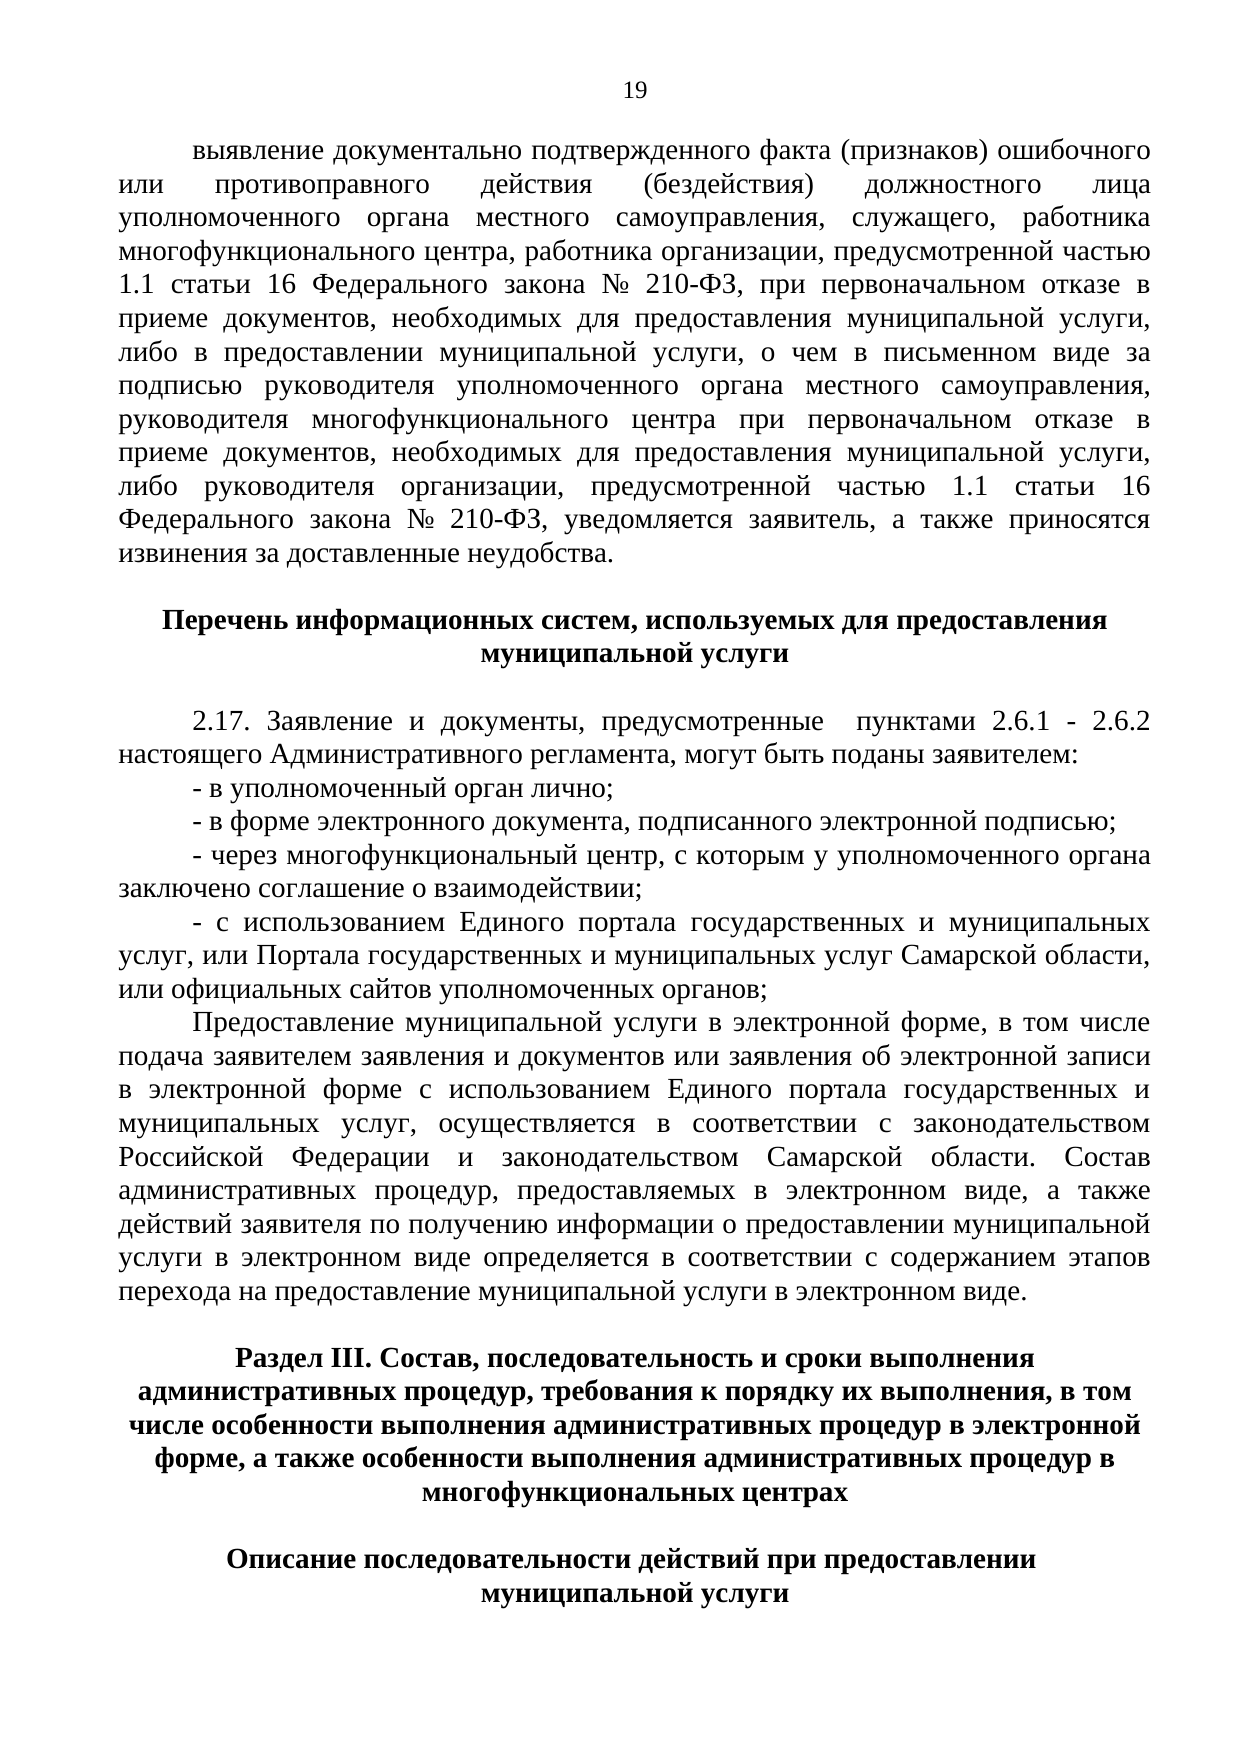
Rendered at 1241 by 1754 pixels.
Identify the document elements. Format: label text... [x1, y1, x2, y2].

text Описание последовательности действий при предоставлении муниципальной услуги [118, 1541, 1152, 1608]
text Перечень информационных систем, используемых для предоставления муниципальной услуги [118, 602, 1152, 669]
text Раздел III. Состав, последовательность и сроки выполнения административных процедур, требования к порядку их выполнения, в том числе особенности выполнения административных процедур в электронной форме, а также особенности выполнения административных процедур в многофункциональных центрах [118, 1340, 1152, 1508]
text выявление документально подтвержденного факта (признаков) ошибочного или противоправного действия (бездействия) должностного лица уполномоченного органа местного самоуправления, служащего, работника многофункционального центра, работника организации, предусмотренной частью 1.1 статьи 16 Федерального закона № 210-ФЗ, при первоначальном отказе в приеме документов, необходимых для предоставления муниципальной услуги, либо в предоставлении муниципальной услуги, о чем в письменном виде за подписью руководителя уполномоченного органа местного самоуправления, руководителя многофункционального центра при первоначальном отказе в приеме документов, необходимых для предоставления муниципальной услуги, либо руководителя организации, предусмотренной частью 1.1 статьи 16 Федерального закона № 210-ФЗ, уведомляется заявитель, а также приносятся извинения за доставленные неудобства. [118, 132, 1152, 568]
text - в уполномоченный орган лично; [118, 770, 1152, 803]
text - в форме электронного документа, подписанного электронной подписью; [118, 803, 1152, 837]
text - через многофункциональный центр, с которым у уполномоченного органа заключено соглашение о взаимодействии; [118, 837, 1152, 904]
text Предоставление муниципальной услуги в электронной форме, в том числе подача заявителем заявления и документов или заявления об электронной записи в электронной форме с использованием Единого портала государственных и муниципальных услуг, осуществляется в соответствии с законодательством Российской Федерации и законодательством Самарской области. Состав административных процедур, предоставляемых в электронном виде, а также действий заявителя по получению информации о предоставлении муниципальной услуги в электронном виде определяется в соответствии с содержанием этапов перехода на предоставление муниципальной услуги в электронном виде. [118, 1004, 1152, 1306]
text - с использованием Единого портала государственных и муниципальных услуг, или Портала государственных и муниципальных услуг Самарской области, или официальных сайтов уполномоченных органов; [118, 904, 1152, 1004]
text 2.17. Заявление и документы, предусмотренные пунктами 2.6.1 - 2.6.2 настоящего Административного регламента, могут быть поданы заявителем: [118, 703, 1152, 770]
